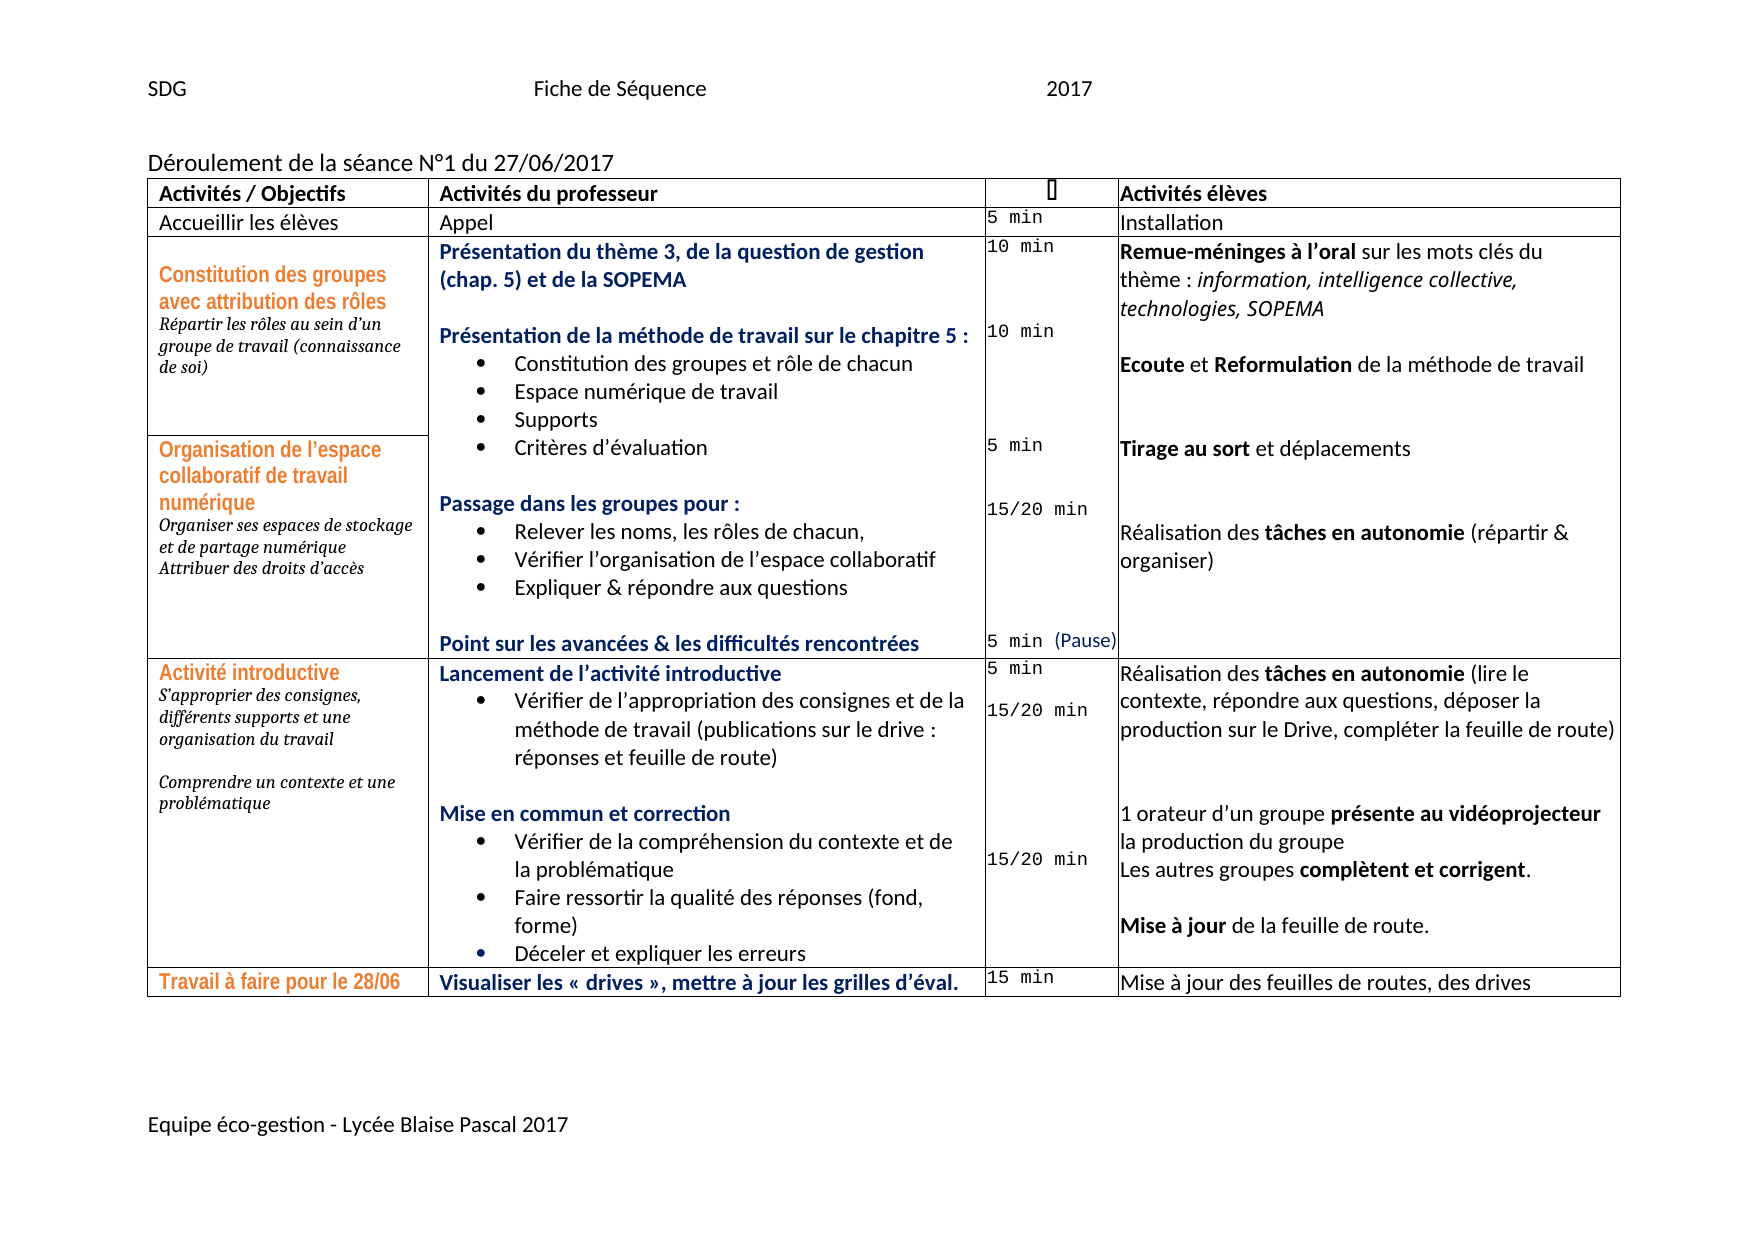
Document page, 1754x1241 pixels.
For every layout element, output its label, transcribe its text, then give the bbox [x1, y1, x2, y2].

table_cell Lancement de l’activité introductive Vérifier de l’appropriation des consignes et de la méthode de travail (publications sur le drive : réponses et feuille de route) Mise en commun et correction Vérifier de la compréhension du contexte et de la problématique Faire ressortir la qualité des réponses (fond, forme) Déceler et expliquer les erreurs [429, 659, 985, 967]
table_cell 5 min 15/20 min 5 min (Pause) [986, 435, 1118, 658]
table_cell Visualiser les « drives », mettre à jour les grilles d’éval. [429, 968, 985, 996]
table_cell Constitution des groupes avec attribution des rôles Répartir les rôles au sein d’un groupe de travail (connaissance de soi) [148, 237, 428, 435]
table_header [986, 179, 1118, 207]
table_header Activités / Objectifs [148, 179, 428, 207]
table_cell 5 min 15/20 min 15/20 min [986, 659, 1118, 967]
table_cell Activité introductive S’approprier des consignes, différents supports et une organisation du travail Comprendre un contexte et une problématique [148, 659, 428, 967]
text Déroulement de la séance N°1 du 27/06/2017 [148, 148, 1606, 178]
table_cell 15 min [986, 968, 1118, 996]
table_cell Mise à jour des feuilles de routes, des drives [1119, 968, 1620, 996]
table_cell Installation [1119, 208, 1620, 236]
table_cell Appel [429, 208, 985, 236]
table_cell 10 min 10 min [986, 237, 1118, 435]
table_cell Accueillir les élèves [148, 208, 428, 236]
table_cell 5 min [986, 208, 1118, 236]
table_cell Remue-méninges à l’oral sur les mots clés du thème : information, intelligence collective, technologies, SOPEMA Ecoute et Reformulation de la méthode de travail Tirage au sort et déplacements Réalisation des tâches en autonomie (répartir & organiser) [1119, 237, 1620, 658]
table_cell Réalisation des tâches en autonomie (lire le contexte, répondre aux questions, déposer la production sur le Drive, compléter la feuille de route) 1 orateur d’un groupe présente au vidéoprojecteur la production du groupe Les autres groupes complètent et corrigent. Mise à jour de la feuille de route. [1119, 659, 1620, 967]
table_cell Organisation de l’espace collaboratif de travail numérique Organiser ses espaces de stockage et de partage numérique Attribuer des droits d’accès [148, 436, 428, 658]
table_header Activités du professeur [429, 179, 985, 207]
table_cell Présentation du thème 3, de la question de gestion (chap. 5) et de la SOPEMA Présentation de la méthode de travail sur le chapitre 5 : Constitution des groupes et rôle de chacun Espace numérique de travail Supports Critères d’évaluation Passage dans les groupes pour : Relever les noms, les rôles de chacun, Vérifier l’organisation de l’espace collaboratif Expliquer & répondre aux questions Point sur les avancées & les difficultés rencontrées [429, 237, 985, 658]
table_header Activités élèves [1119, 179, 1620, 207]
table_cell Travail à faire pour le 28/06 [148, 968, 428, 996]
